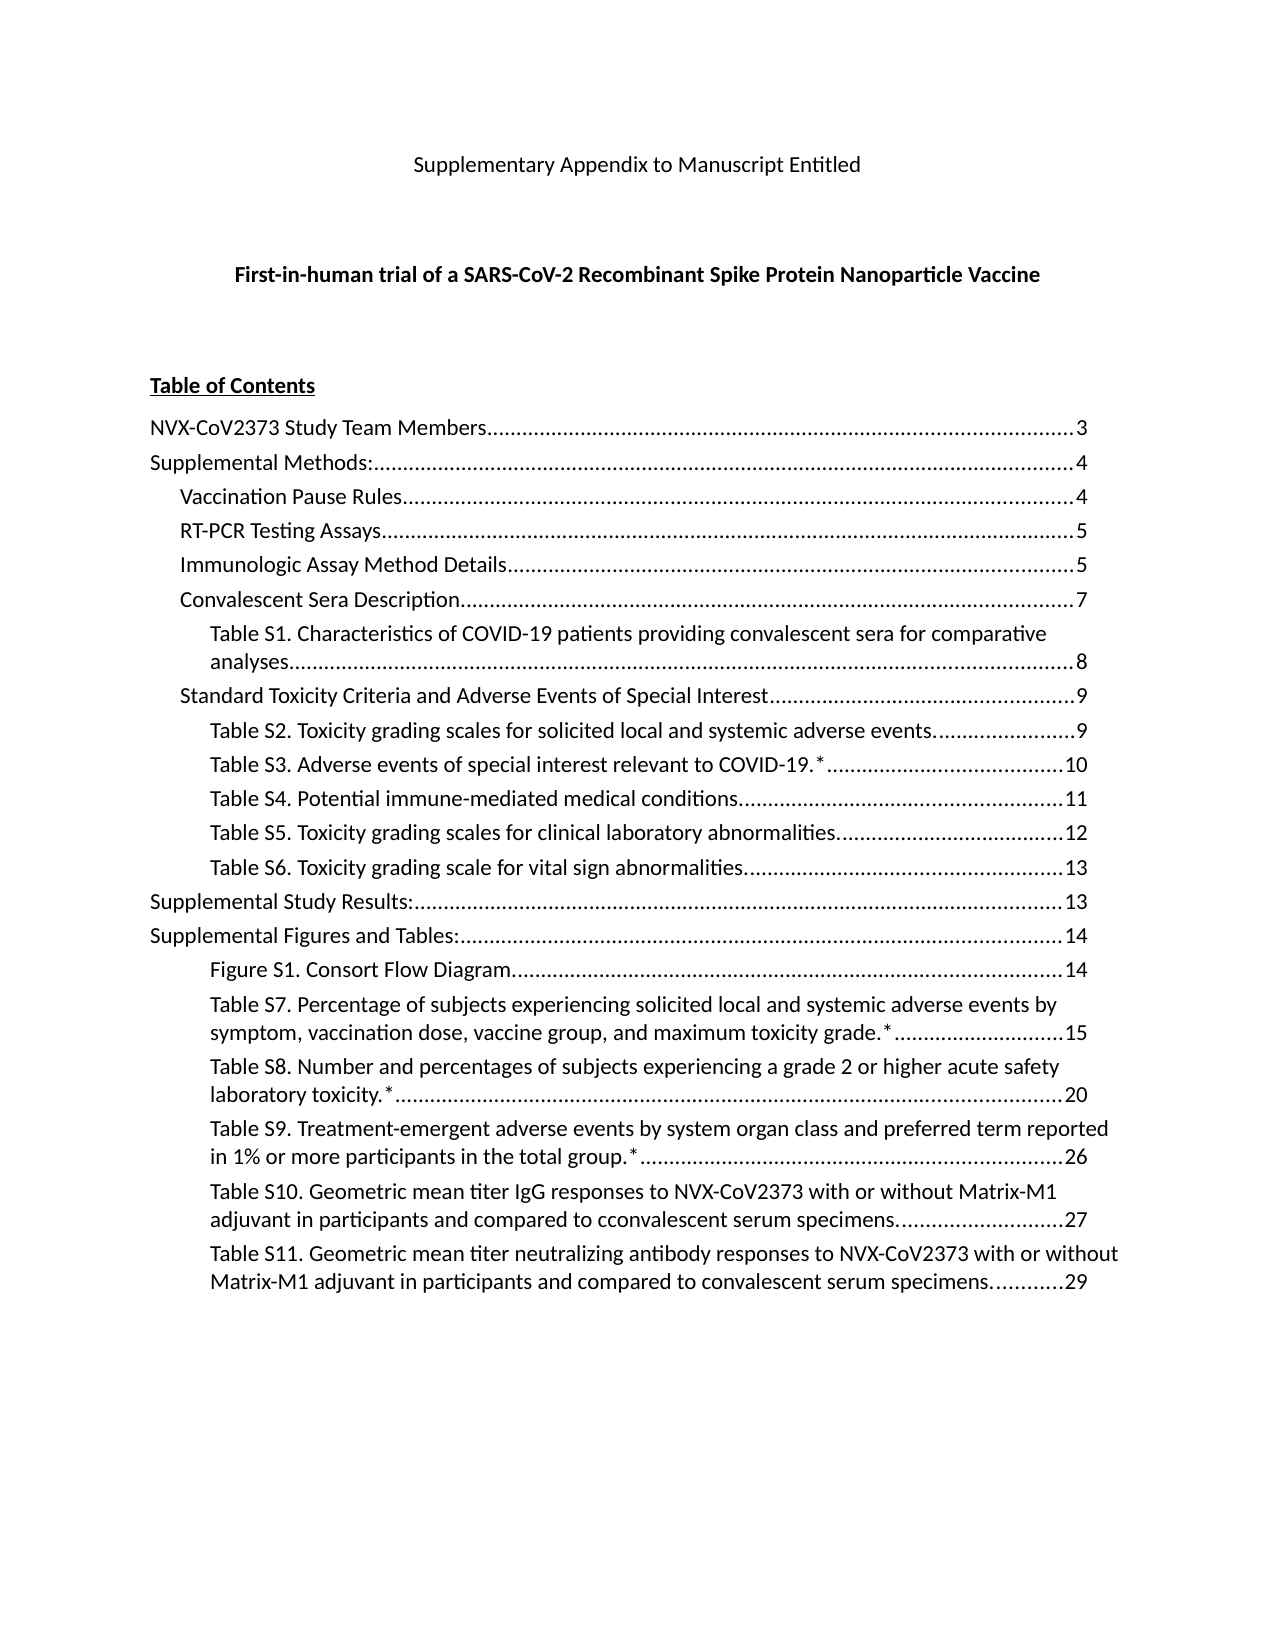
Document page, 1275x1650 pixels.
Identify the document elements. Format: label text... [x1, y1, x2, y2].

text Table S10. Geometric mean titer IgG responses to NVX-CoV2373 with or without Matrix-M1 adjuvant in participants and compared to cconvalescent serum specimens. 27 [210, 1177, 1125, 1233]
text Standard Toxicity Criteria and Adverse Events of Special Interest 9 [180, 681, 1080, 709]
text Table S4. Potential immune-mediated medical conditions. 11 [210, 784, 1125, 812]
text Table S6. Toxicity grading scale for vital sign abnormalities. 13 [210, 853, 1125, 881]
text Table S7. Percentage of subjects experiencing solicited local and systemic adverse events by symptom, vaccination dose, vaccine group, and maximum toxicity grade.* 15 [210, 990, 1125, 1046]
text Table S9. Treatment-emergent adverse events by system organ class and preferred term reported in 1% or more participants in the total group.* 26 [210, 1114, 1125, 1171]
text Table S1. Characteristics of COVID-19 patients providing convalescent sera for comparative analyses 8 [210, 619, 1125, 675]
text Table S2. Toxicity grading scales for solicited local and systemic adverse events. 9 [210, 716, 1125, 744]
text Figure S1. Consort Flow Diagram. 14 [210, 956, 1125, 984]
text NVX-CoV2373 Study Team Members 3 [150, 413, 1125, 442]
text Table S11. Geometric mean titer neutralizing antibody responses to NVX-CoV2373 with or without Matrix-M1 adjuvant in participants and compared to convalescent serum specimens. 29 [210, 1239, 1125, 1295]
text Supplemental Study Results: 13 [150, 887, 1125, 915]
text Convalescent Sera Description 7 [180, 585, 1080, 613]
text First-in-human trial of a SARS-CoV-2 Recombinant Spike Protein Nanoparticle Vaccine [150, 260, 1125, 288]
text Supplemental Figures and Tables: 14 [150, 921, 1125, 949]
text RT-PCR Testing Assays 5 [180, 516, 1080, 544]
text Table of Contents [150, 371, 1125, 399]
text Table S8. Number and percentages of subjects experiencing a grade 2 or higher acute safety laboratory toxicity.* 20 [210, 1052, 1125, 1108]
text Supplementary Appendix to Manuscript Entitled [150, 150, 1125, 178]
text Table S5. Toxicity grading scales for clinical laboratory abnormalities. 12 [210, 818, 1125, 847]
text Vaccination Pause Rules 4 [180, 482, 1080, 510]
text Immunologic Assay Method Details 5 [180, 551, 1080, 579]
text Supplemental Methods: 4 [150, 448, 1125, 476]
text Table S3. Adverse events of special interest relevant to COVID-19.* 10 [210, 750, 1125, 778]
